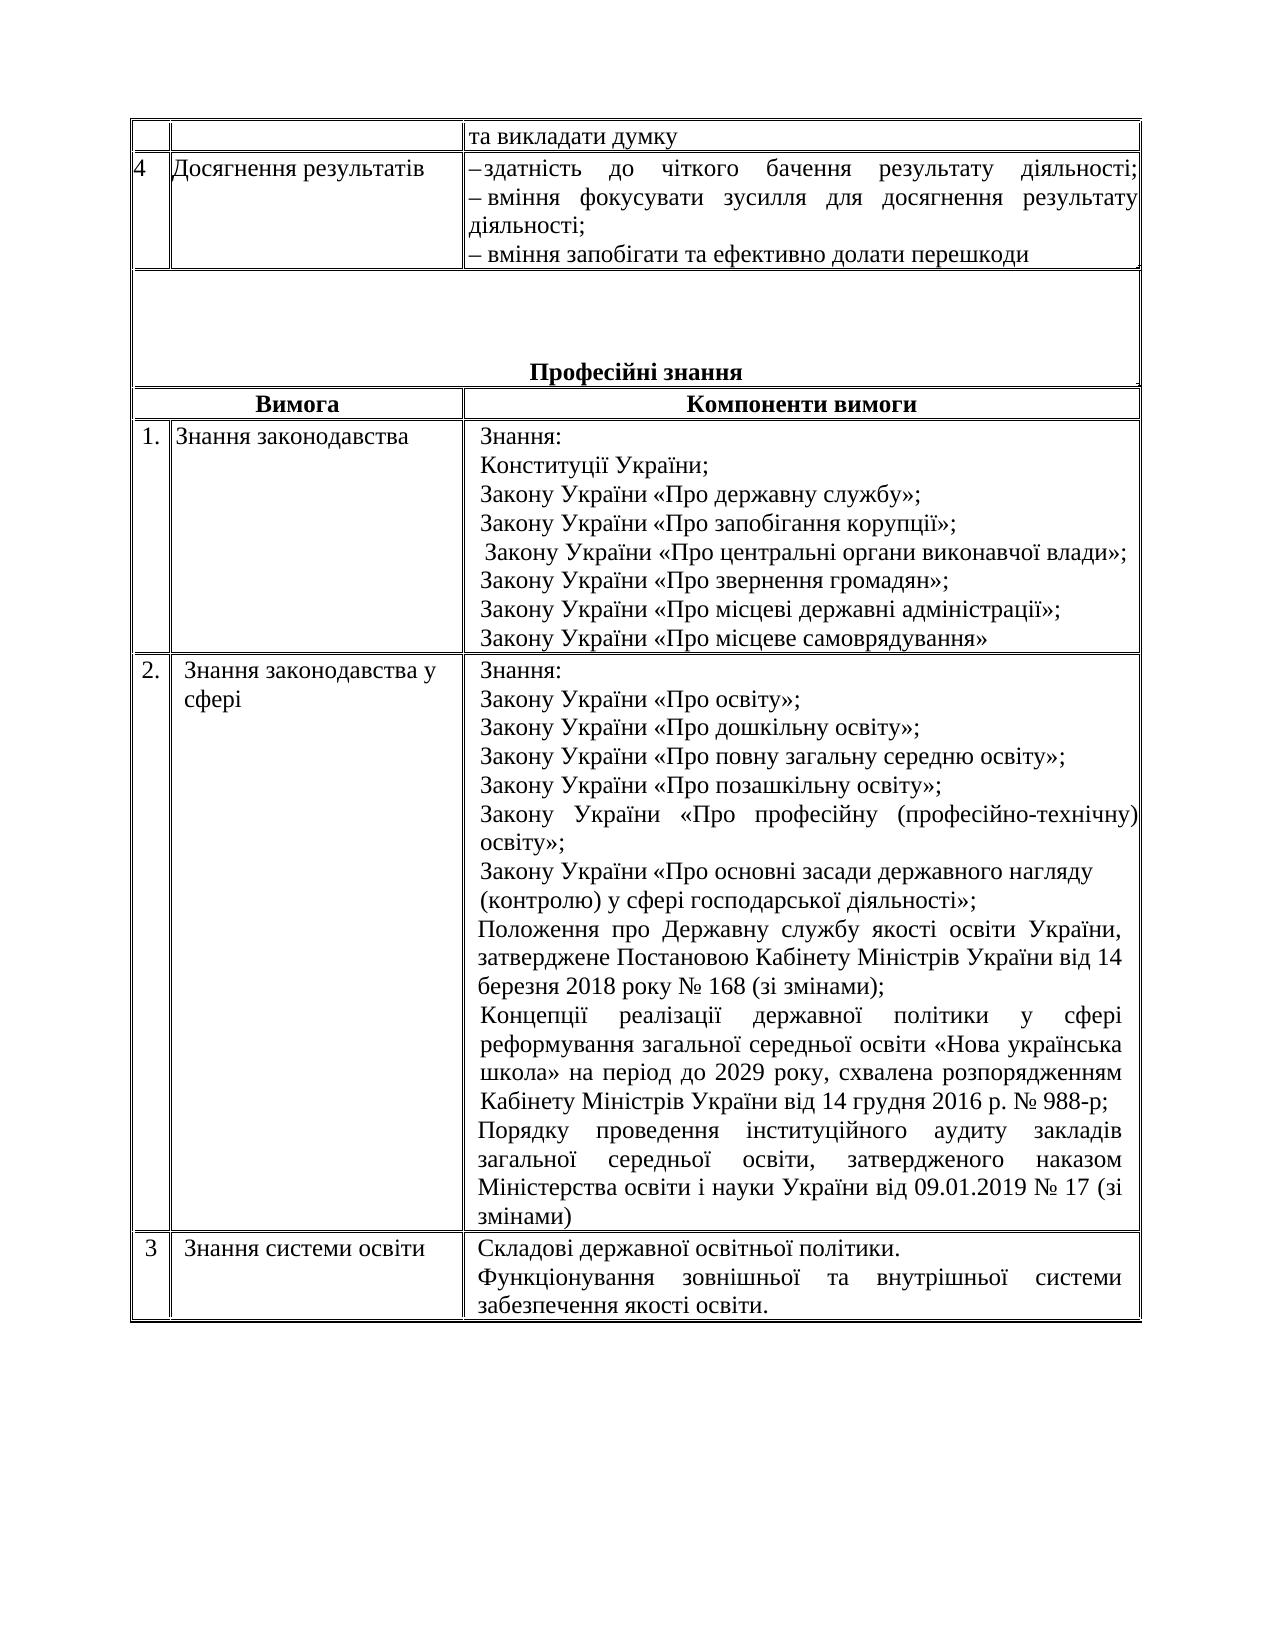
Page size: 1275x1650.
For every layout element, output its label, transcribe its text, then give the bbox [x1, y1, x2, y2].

table_cell 3 [133, 121, 170, 150]
table_cell 1. [132, 418, 170, 652]
table_cell Досягнення результатів [172, 153, 462, 268]
table_cell 3 [132, 1230, 170, 1319]
table_cell Знання: Конституції України; Закону України «Про державну службу»; Закону України «Про запобігання корупції»; Закону України «Про центральні органи виконавчої влади»; Закону України «Про звернення громадян»; Закону України «Про місцеві державні адміністрації»; Закону України «Про місцеве самоврядування» [465, 421, 1139, 652]
table_cell Вимога [132, 386, 463, 418]
table_cell здатність до чіткого бачення результату діяльності; – вміння фокусувати зусилля для досягнення результату діяльності; – вміння запобігати та ефективно долати перешкоди [465, 153, 1139, 268]
table_cell Знання законодавства [172, 421, 462, 652]
table_cell Професійні знання [132, 268, 1141, 386]
table_cell Знання: Закону України «Про освіту»; Закону України «Про дошкільну освіту»; Закону України «Про повну загальну середню освіту»; Закону України «Про позашкільну освіту»; Закону України «Про професійну (професійно-технічну) освіту»; Закону України «Про основні засади державного нагляду (контролю) у сфері господарської діяльності»; Положення про Державну службу якості освіти України, затверджене Постановою Кабінету Міністрів України від 14 березня 2018 року № 168 (зі змінами); Концепції реалізації державної політики у сфері реформування загальної середньої освіти «Нова українська школа» на період до 2029 року, схвалена розпорядженням Кабінету Міністрів України від 14 грудня 2016 р. № 988-р; Порядку проведення інституційного аудиту закладів загальної середньої освіти, затвердженого наказом Міністерства освіти і науки України від 09.01.2019 № 17 (зі змінами) [465, 655, 1139, 1230]
table_cell 2. [133, 652, 169, 1230]
table_cell Знання системи освіти [170, 1233, 463, 1319]
table_cell Компоненти вимоги [465, 389, 1139, 418]
table_cell Знання законодавства у сфері [172, 655, 462, 1230]
table_cell Складові державної освітньої політики. Функціонування зовнішньої та внутрішньої системи забезпечення якості освіти. [463, 1233, 1140, 1319]
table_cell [170, 121, 463, 150]
table_cell 4 [132, 150, 170, 268]
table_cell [463, 121, 1140, 150]
